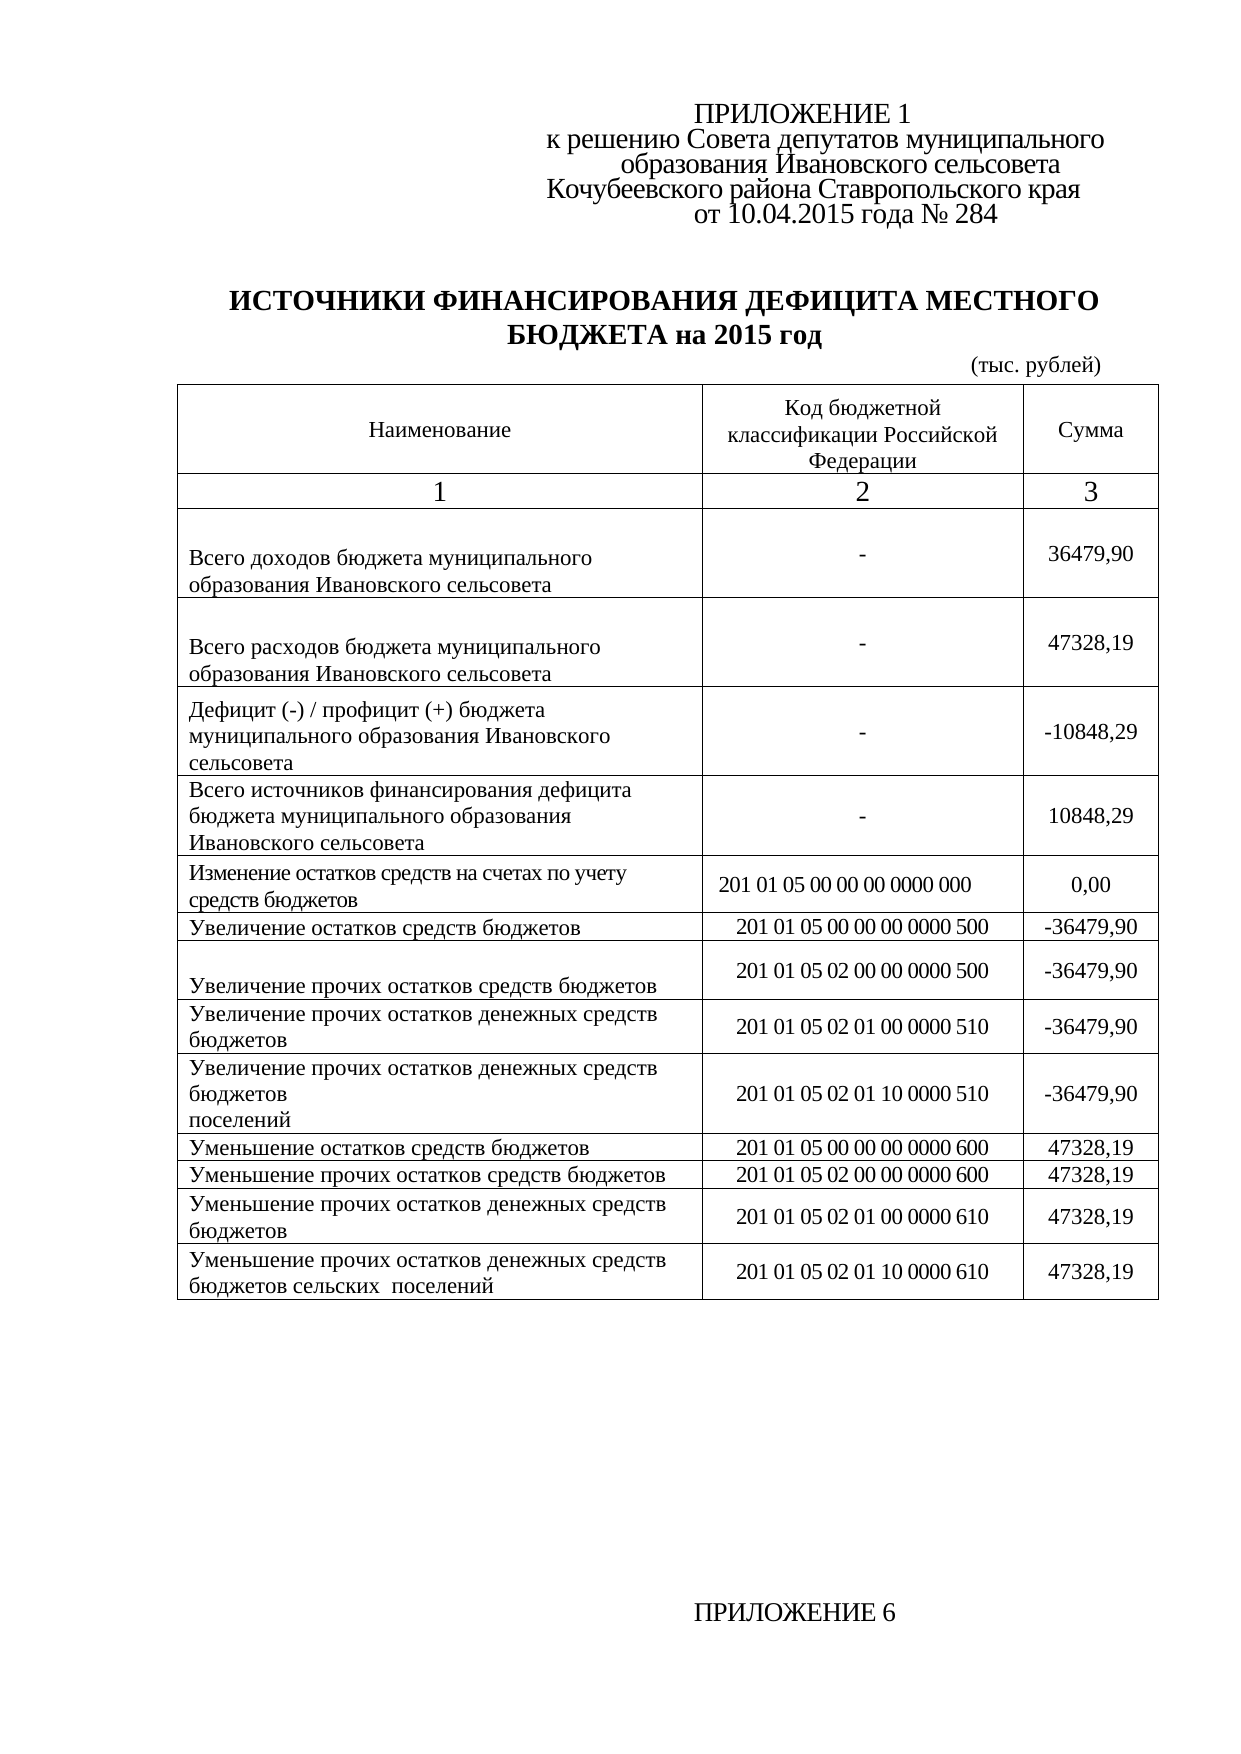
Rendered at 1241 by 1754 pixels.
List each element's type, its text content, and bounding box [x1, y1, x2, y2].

table_cell 201 01 05 02 00 00 0000 500 [703, 941, 1023, 999]
table_cell Уменьшение остатков средств бюджетов [178, 1134, 702, 1160]
table_cell 47328,19 [1024, 1189, 1158, 1243]
table_cell 201 01 05 02 01 10 0000 510 [703, 1054, 1023, 1133]
table_cell Увеличение прочих остатков денежных средств бюджетов поселений [178, 1054, 702, 1133]
text ПРИЛОЖЕНИЕ 6 [620, 1602, 1152, 1627]
text ИСТОЧНИКИ ФИНАНСИРОВАНИЯ ДЕФИЦИТА МЕСТНОГО БЮДЖЕТА на 2015 год [177, 283, 1152, 351]
table_cell -36479,90 [1024, 941, 1158, 999]
table_cell - [703, 598, 1023, 686]
table_cell 201 01 05 02 01 00 0000 510 [703, 1000, 1023, 1053]
table_cell 1 [178, 474, 702, 508]
table_cell Увеличение прочих остатков средств бюджетов [178, 941, 702, 999]
table_cell Уменьшение прочих остатков средств бюджетов [178, 1161, 702, 1188]
table_cell 201 01 05 00 00 00 0000 000 [703, 856, 1023, 912]
table_cell -36479,90 [1024, 1000, 1158, 1053]
table_cell Дефицит (-) / профицит (+) бюджета муниципального образования Ивановского сельсовета [178, 687, 702, 775]
text Кочубеевского района Ставропольского края [546, 178, 1152, 203]
text к решению Совета депутатов муниципального [546, 128, 1152, 153]
table_cell 47328,19 [1024, 1161, 1158, 1188]
table_cell 201 01 05 00 00 00 0000 500 [703, 913, 1023, 940]
table_cell Увеличение остатков средств бюджетов [178, 913, 702, 940]
table_cell Всего источников финансирования дефицита бюджета муниципального образования Ивановского сельсовета [178, 776, 702, 855]
table_cell - [703, 509, 1023, 597]
table_header Сумма [1024, 385, 1158, 473]
text образования Ивановского сельсовета [546, 153, 1152, 178]
table_cell Уменьшение прочих остатков денежных средств бюджетов [178, 1189, 702, 1243]
table_cell Всего расходов бюджета муниципального образования Ивановского сельсовета [178, 598, 702, 686]
table_cell 201 01 05 00 00 00 0000 600 [703, 1134, 1023, 1160]
table_cell - [703, 687, 1023, 775]
text (тыс. рублей) [841, 351, 1152, 377]
table_cell 201 01 05 02 00 00 0000 600 [703, 1161, 1023, 1188]
table_cell 3 [1024, 474, 1158, 508]
text от 10.04.2015 года № 284 [620, 203, 1098, 228]
table_cell 201 01 05 02 01 00 0000 610 [703, 1189, 1023, 1243]
table_cell -10848,29 [1024, 687, 1158, 775]
table_cell Уменьшение прочих остатков денежных средств бюджетов сельских поселений [178, 1244, 702, 1299]
table_cell Всего доходов бюджета муниципального образования Ивановского сельсовета [178, 509, 702, 597]
table_cell 10848,29 [1024, 776, 1158, 855]
table_cell 47328,19 [1024, 598, 1158, 686]
table_cell Увеличение прочих остатков денежных средств бюджетов [178, 1000, 702, 1053]
table_cell 201 01 05 02 01 10 0000 610 [703, 1244, 1023, 1299]
table_cell 2 [703, 474, 1023, 508]
table_cell 0,00 [1024, 856, 1158, 912]
table_header Наименование [178, 385, 702, 473]
text ПРИЛОЖЕНИЕ 1 [620, 103, 1152, 128]
table_cell -36479,90 [1024, 913, 1158, 940]
table_cell - [703, 776, 1023, 855]
table_cell -36479,90 [1024, 1054, 1158, 1133]
table_cell 36479,90 [1024, 509, 1158, 597]
table_cell 47328,19 [1024, 1134, 1158, 1160]
table_header Код бюджетной классификации Российской Федерации [703, 385, 1023, 473]
table_cell Изменение остатков средств на счетах по учету средств бюджетов [178, 856, 702, 912]
table_cell 47328,19 [1024, 1244, 1158, 1299]
